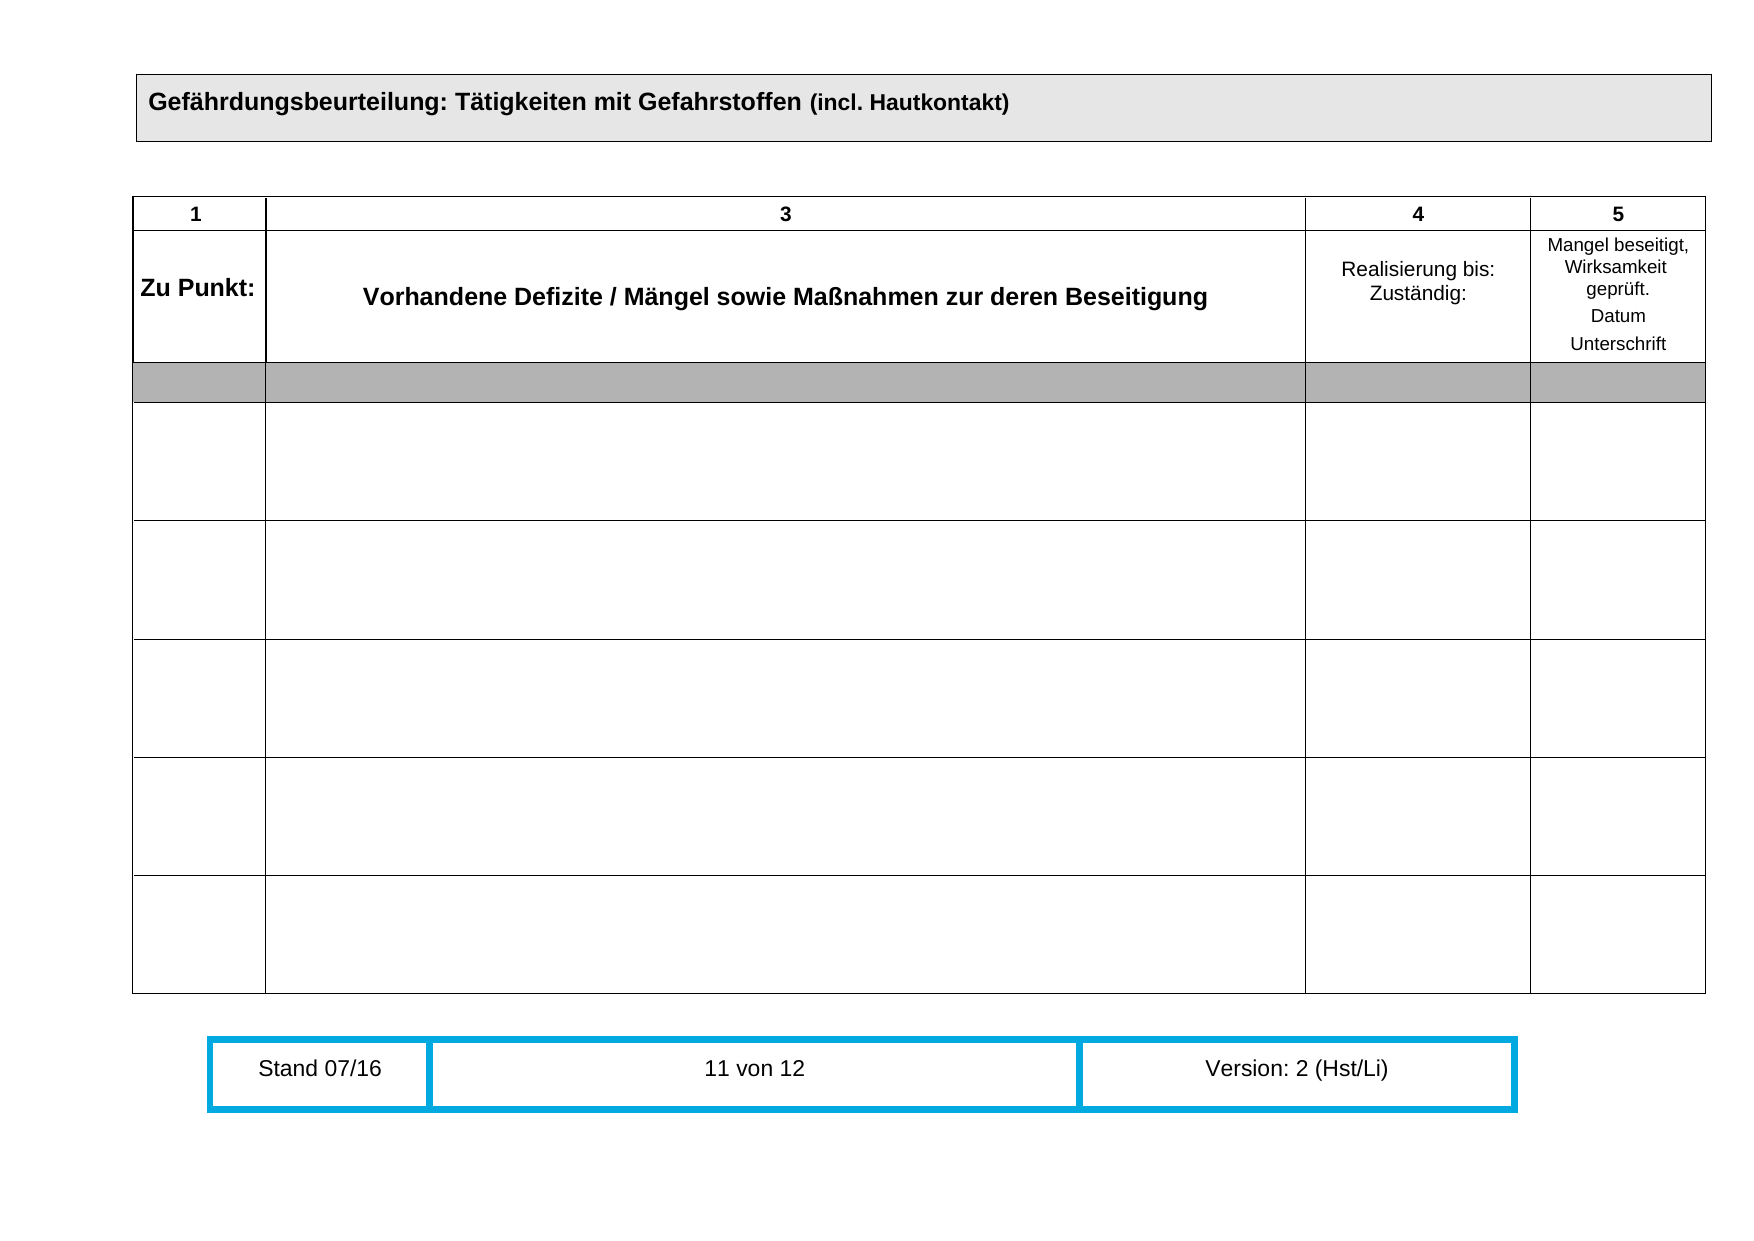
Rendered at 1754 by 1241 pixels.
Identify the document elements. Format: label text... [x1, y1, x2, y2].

table_cell [266, 363, 1305, 402]
table_header 3 [267, 197, 1305, 230]
table_cell [266, 758, 1305, 875]
table_cell Realisierung bis: Zuständig: [1306, 231, 1530, 362]
table_cell Zu Punkt: [134, 231, 265, 362]
table_cell [1306, 640, 1530, 757]
table_cell [133, 363, 265, 402]
table_cell Vorhandene Defizite / Mängel sowie Maßnahmen zur deren Beseitigung [267, 231, 1305, 362]
table_cell [266, 876, 1305, 993]
table_cell [1306, 363, 1530, 402]
table_cell [1531, 521, 1705, 638]
table_cell [1531, 876, 1705, 993]
table_cell [266, 403, 1305, 520]
table_cell [1306, 758, 1530, 875]
table_cell [133, 875, 265, 993]
table_cell [1531, 403, 1705, 520]
table_cell Mangel beseitigt, Wirksamkeit geprüft. Datum Unterschrift [1531, 231, 1705, 362]
table_cell [266, 640, 1305, 757]
table_cell [133, 520, 265, 638]
table_cell [133, 639, 265, 757]
table_cell [1306, 876, 1530, 993]
table_cell [1531, 363, 1705, 402]
table_cell [1531, 640, 1705, 757]
table_header 1 [134, 197, 266, 230]
table_header 5 [1531, 197, 1705, 230]
table_cell [1306, 521, 1530, 638]
table_cell [133, 757, 265, 875]
table_cell [1306, 403, 1530, 520]
table_cell [266, 521, 1305, 638]
table_cell [1531, 758, 1705, 875]
table_cell [133, 402, 265, 520]
table_header 4 [1306, 197, 1530, 230]
